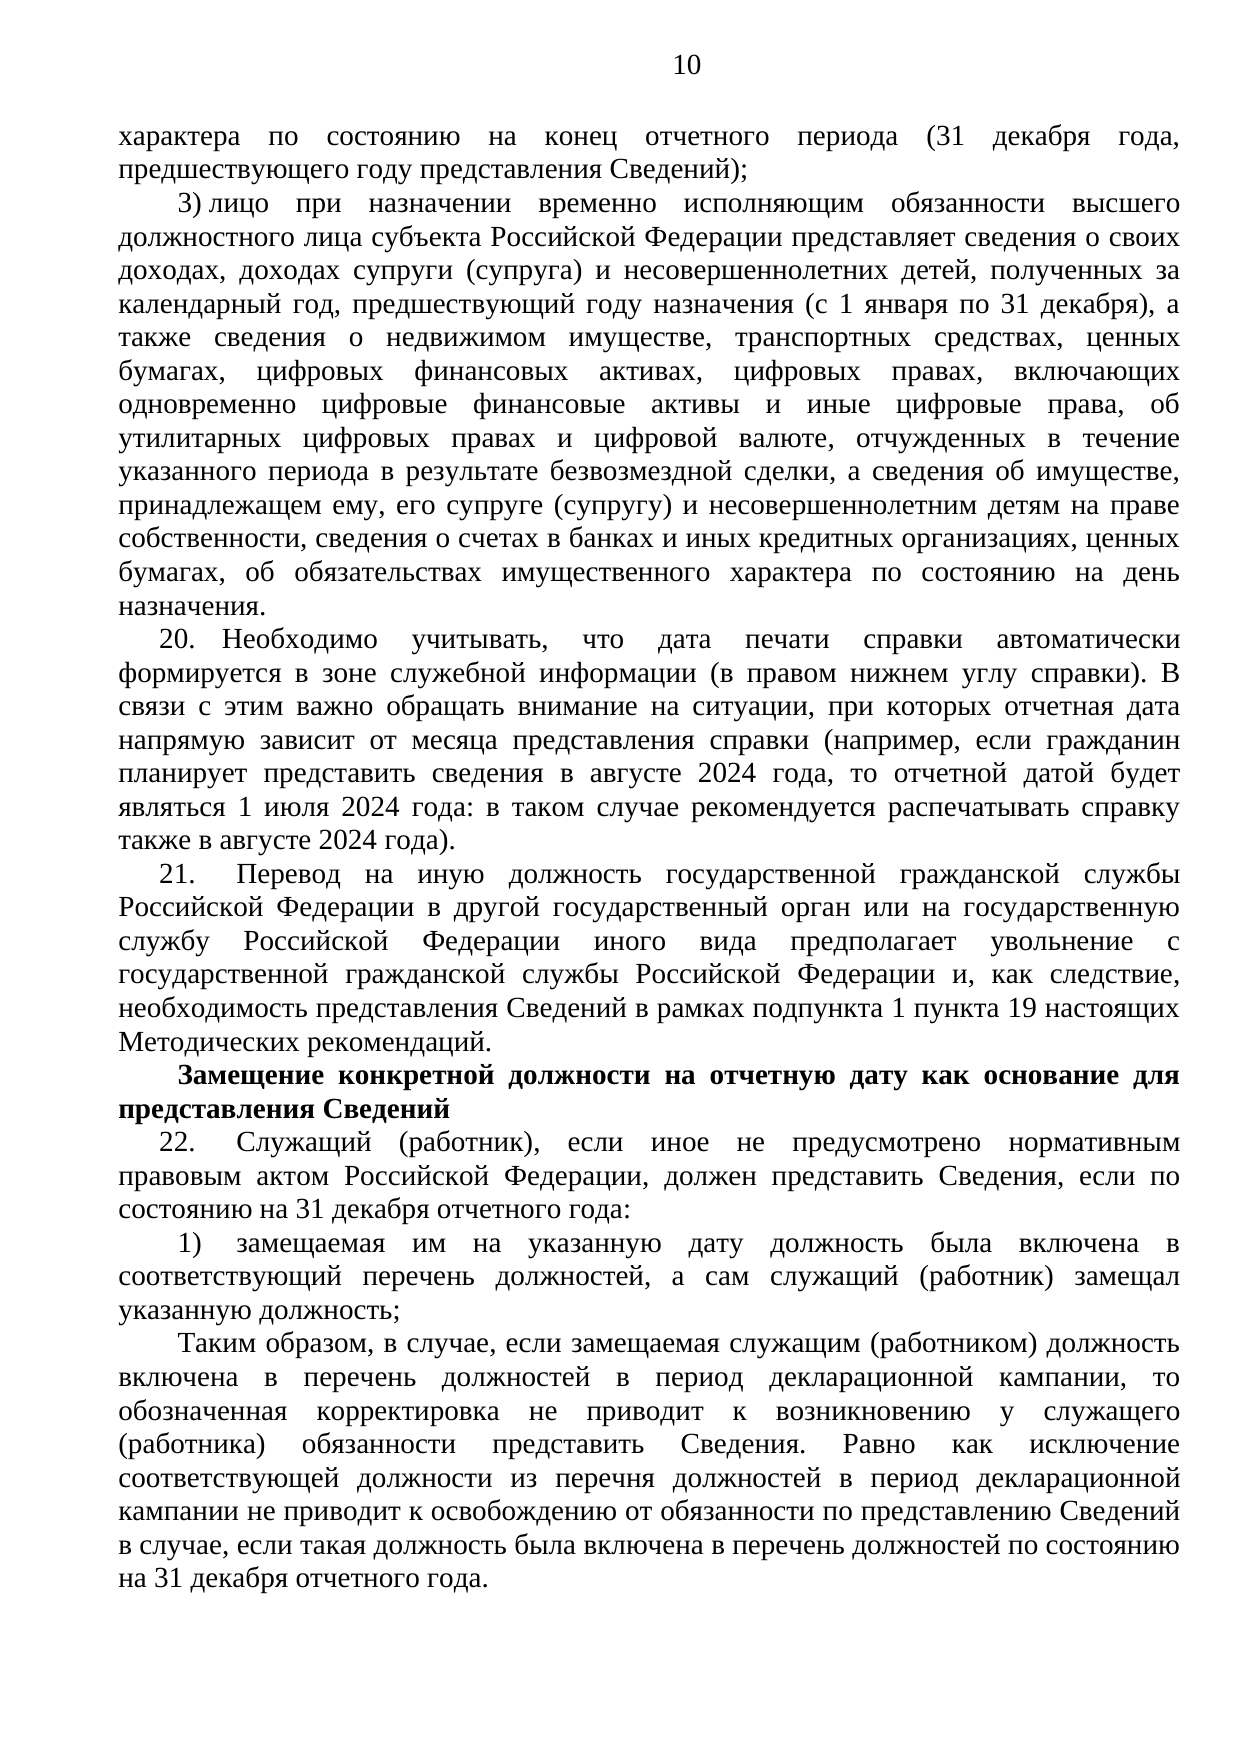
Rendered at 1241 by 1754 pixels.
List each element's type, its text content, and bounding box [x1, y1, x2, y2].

list замещаемая им на указанную дату должность была включена в соответствующий перечень должностей, а сам служащий (работник) замещал указанную должность; [118, 1225, 1181, 1326]
list Служащий (работник), если иное не предусмотрено нормативным правовым актом Российской Федерации, должен представить Сведения, если по состоянию на 31 декабря отчетного года: [118, 1124, 1181, 1225]
list 3) лицо при назначении временно исполняющим обязанности высшего должностного лица субъекта Российской Федерации представляет сведения о своих доходах, доходах супруги (супруга) и несовершеннолетних детей, полученных за календарный год, предшествующий году назначения (с 1 января по 31 декабря), а также сведения о недвижимом имуществе, транспортных средствах, ценных бумагах, цифровых финансовых активах, цифровых правах, включающих одновременно цифровые финансовые активы и иные цифровые права, об утилитарных цифровых правах и цифровой валюте, отчужденных в течение указанного периода в результате безвозмездной сделки, а сведения об имуществе, принадлежащем ему, его супруге (супругу) и несовершеннолетним детям на праве собственности, сведения о счетах в банках и иных кредитных организациях, ценных бумагах, об обязательствах имущественного характера по состоянию на день назначения. [118, 185, 1181, 621]
list Необходимо учитывать, что дата печати справки автоматически формируется в зоне служебной информации (в правом нижнем углу справки). В связи с этим важно обращать внимание на ситуации, при которых отчетная дата напрямую зависит от месяца представления справки (например, если гражданин планирует представить сведения в августе 2024 года, то отчетной датой будет являться 1 июля 2024 года: в таком случае рекомендуется распечатывать справку также в августе 2024 года). [118, 621, 1181, 856]
list Таким образом, в случае, если замещаемая служащим (работником) должность включена в перечень должностей в период декларационной кампании, то обозначенная корректировка не приводит к возникновению у служащего (работника) обязанности представить Сведения. Равно как исключение соответствующей должности из перечня должностей в период декларационной кампании не приводит к освобождению от обязанности по представлению Сведений в случае, если такая должность была включена в перечень должностей по состоянию на 31 декабря отчетного года. [118, 1326, 1181, 1594]
text Замещение конкретной должности на отчетную дату как основание для представления Сведений [118, 1057, 1181, 1124]
list Перевод на иную должность государственной гражданской службы Российской Федерации в другой государственный орган или на государственную службу Российской Федерации иного вида предполагает увольнение с государственной гражданской службы Российской Федерации и, как следствие, необходимость представления Сведений в рамках подпункта 1 пункта 19 настоящих Методических рекомендаций. [118, 856, 1181, 1057]
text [118, 118, 1181, 185]
